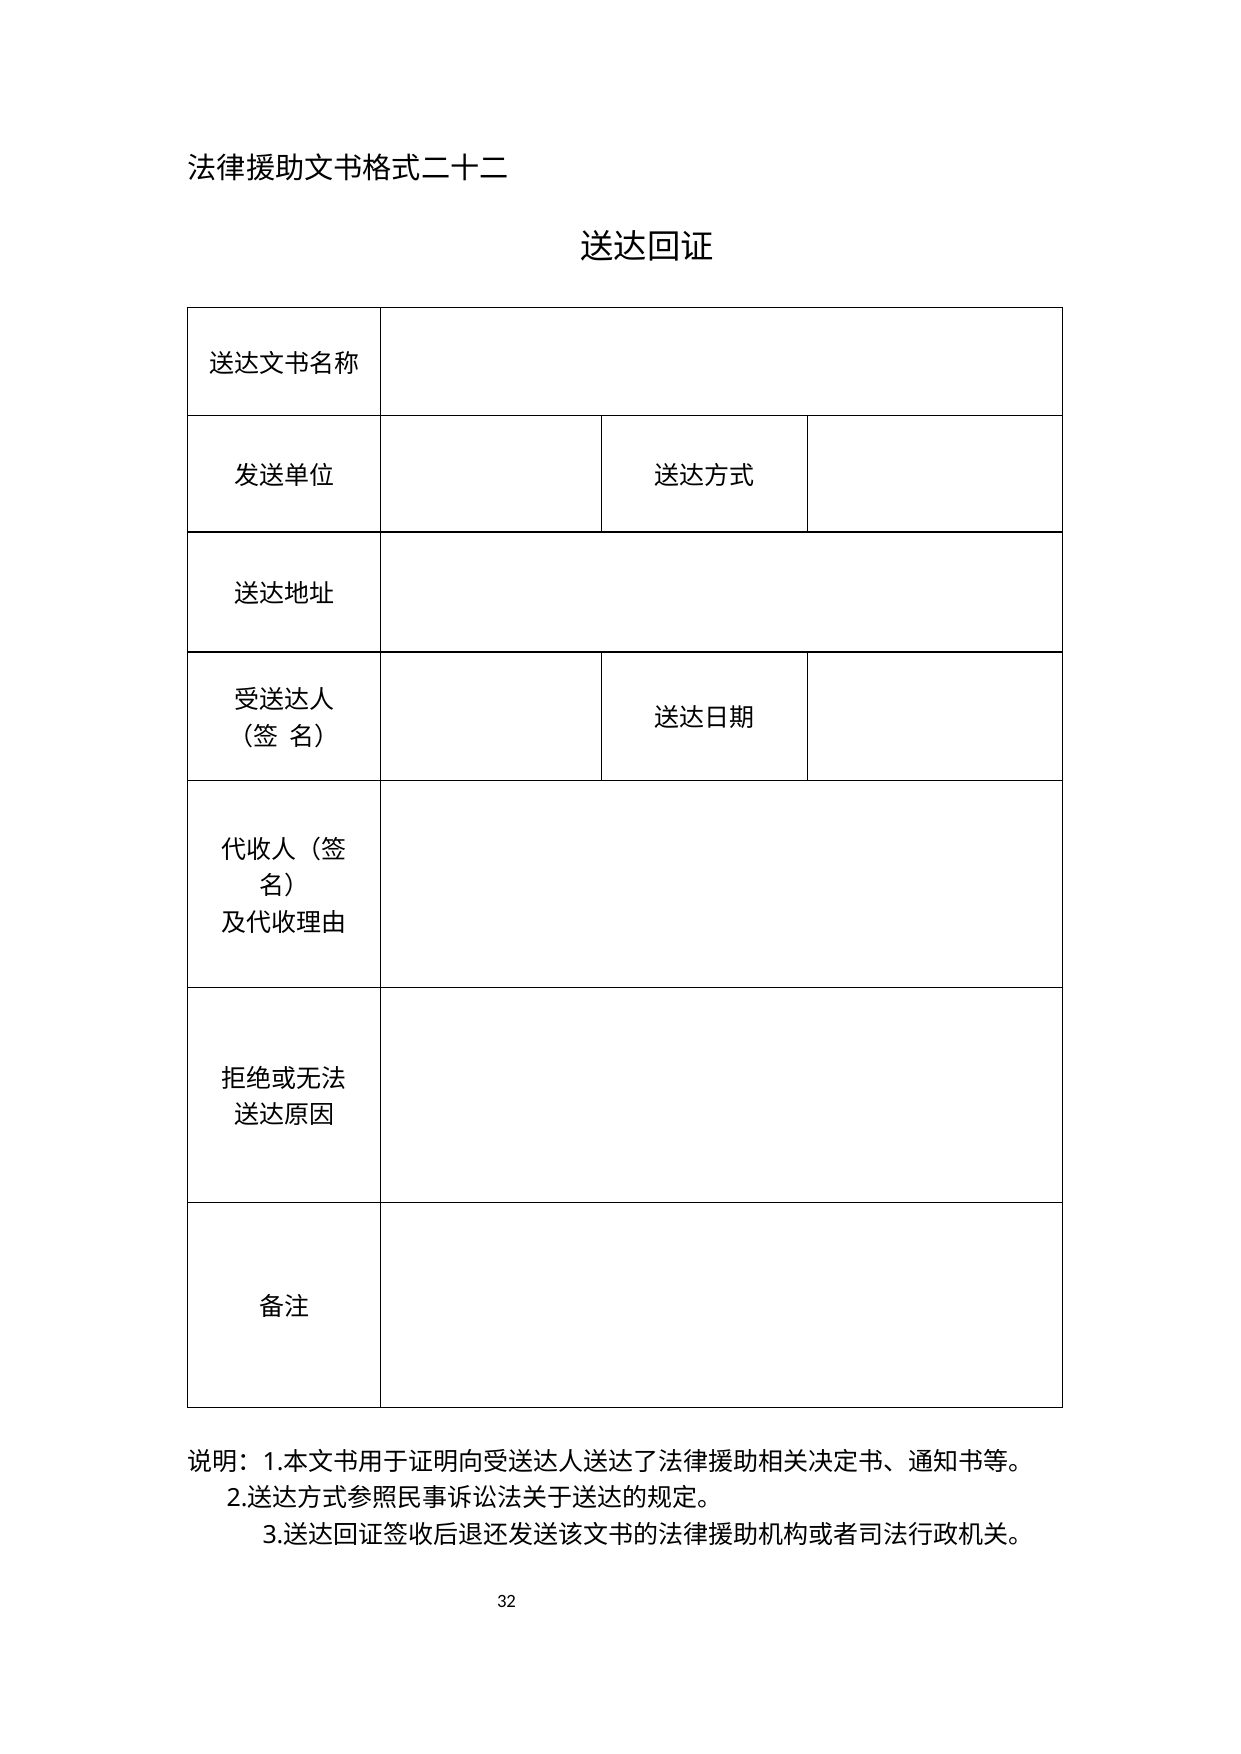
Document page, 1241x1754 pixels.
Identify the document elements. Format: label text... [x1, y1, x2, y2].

table_cell [381, 416, 601, 531]
table_cell [381, 653, 601, 780]
text 送达回证 [187, 211, 1106, 276]
text 说明：本文书用于承办人记载法律援助案件办理情况，结案后与卷宗材料一同提交法律援助机构。法律援助文书格式二十二 [187, 144, 1106, 186]
text 3.送达回证签收后退还发送该文书的法律援助机构或者司法行政机关。 [262, 1514, 1106, 1550]
table_cell [381, 1203, 1062, 1407]
table_cell 代收人（签名） 及代收理由 [188, 781, 380, 987]
table_cell 送达方式 [602, 416, 807, 531]
table_cell [381, 781, 1062, 987]
table_cell 发送单位 [188, 416, 380, 531]
table_cell 送达地址 [188, 533, 380, 651]
table_cell 送达日期 [602, 653, 807, 780]
table_cell 受送达人 （签 名） [188, 653, 380, 780]
table_cell [381, 533, 1062, 651]
table_header 送达文书名称 [188, 308, 380, 415]
table_cell 备注 [188, 1203, 380, 1407]
table_cell [381, 988, 1062, 1202]
table_cell 拒绝或无法 送达原因 [188, 988, 380, 1202]
text 说明：1.本文书用于证明向受送达人送达了法律援助相关决定书、通知书等。 [187, 1442, 1106, 1478]
text 2.送达方式参照民事诉讼法关于送达的规定。 [187, 1478, 1106, 1514]
table_cell [808, 653, 1062, 780]
table_cell [808, 416, 1062, 531]
table_header [381, 308, 1062, 415]
